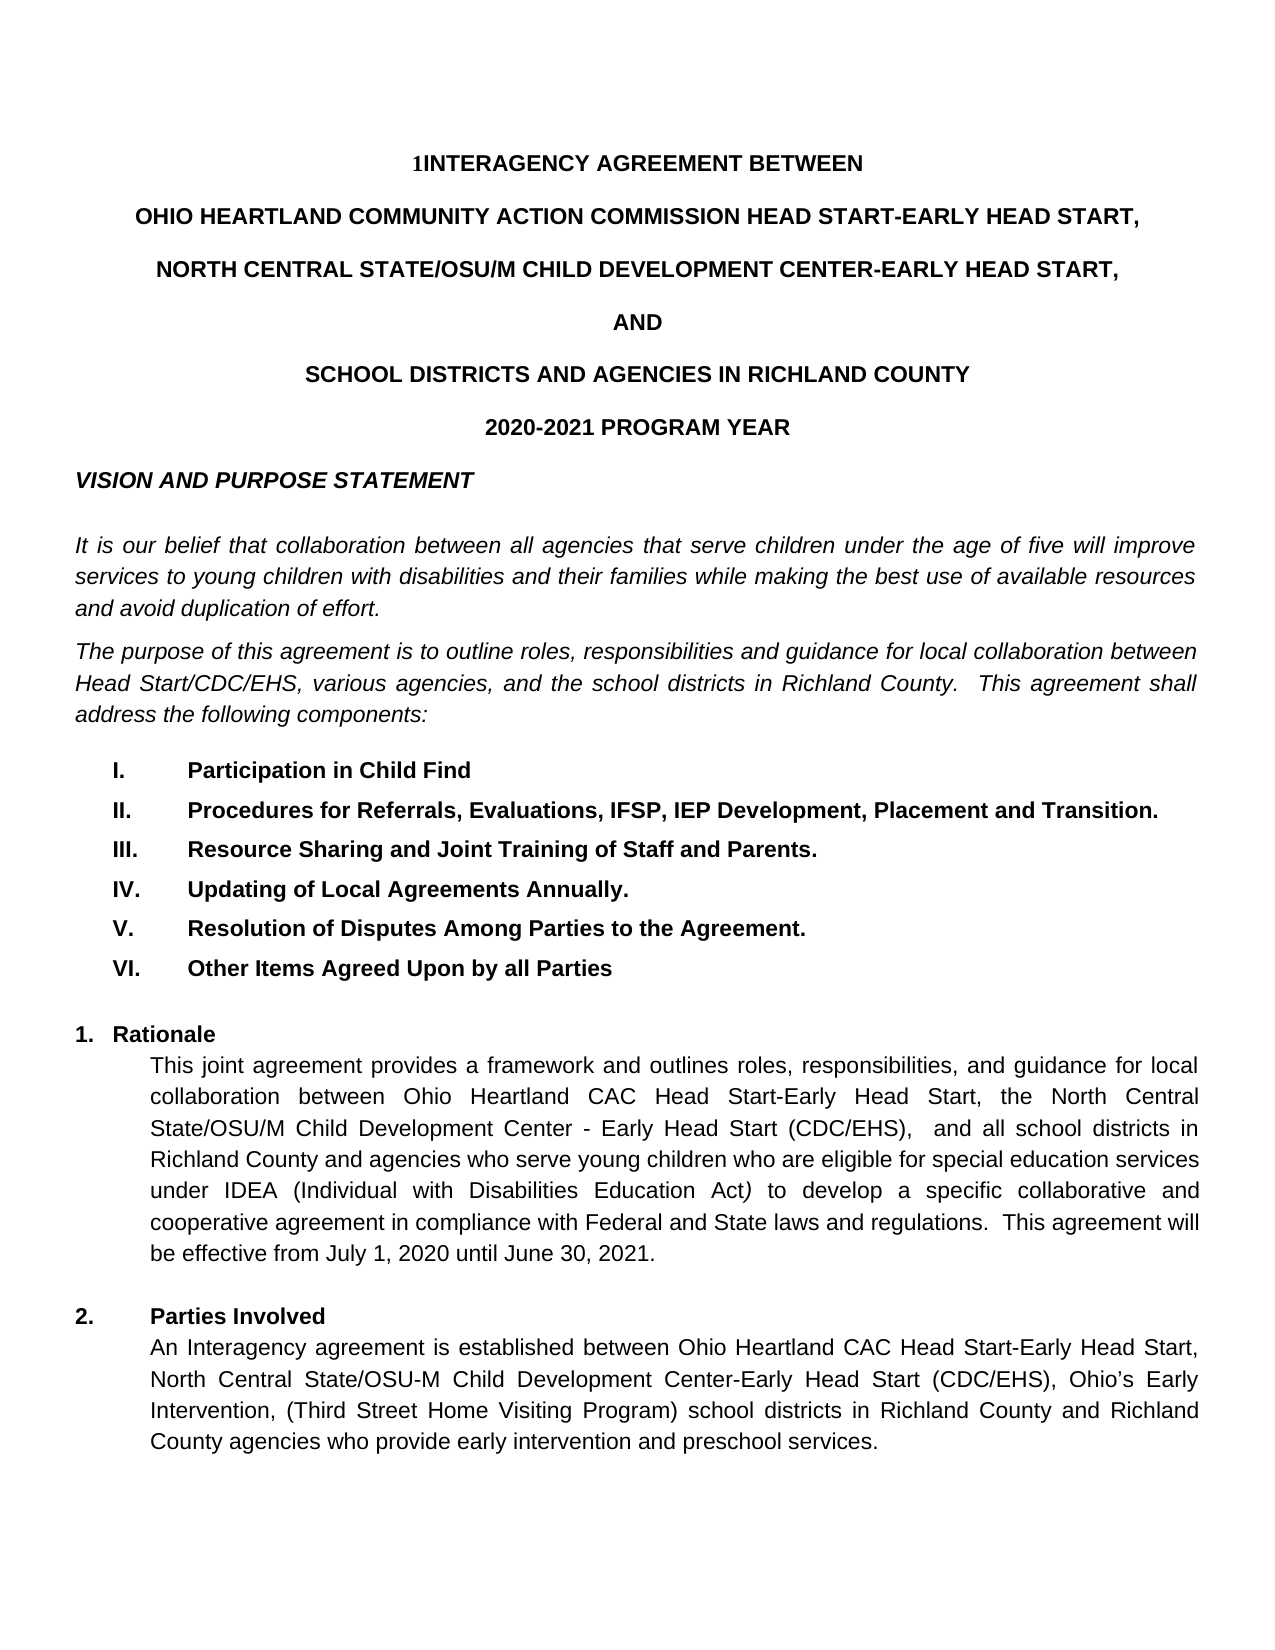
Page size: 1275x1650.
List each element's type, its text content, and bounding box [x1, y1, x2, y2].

list Resolution of Disputes Among Parties to the Agreement. [112, 915, 1200, 942]
text AND [75, 308, 1200, 335]
text VISION AND PURPOSE STATEMENT [75, 467, 1200, 493]
text SCHOOL DISTRICTS AND AGENCIES IN RICHLAND COUNTY [75, 361, 1200, 387]
text An Interagency agreement is established between Ohio Heartland CAC Head Start-Early Head Start, North Central State/OSU-M Child Development Center-Early Head Start (CDC/EHS), Ohio’s Early Intervention, (Third Street Home Visiting Program) school districts in Richland County and Richland County agencies who provide early intervention and preschool services. [150, 1334, 1200, 1454]
text 2020-2021 PROGRAM YEAR [75, 414, 1200, 440]
text OHIO HEARTLAND COMMUNITY ACTION COMMISSION HEAD START-EARLY HEAD START, [75, 203, 1200, 229]
text It is our belief that collaboration between all agencies that serve children under the age of five will improve services to young children with disabilities and their families while making the best use of available resources and avoid duplication of effort. [75, 532, 1200, 621]
list Participation in Child Find [112, 757, 1200, 784]
list Resource Sharing and Joint Training of Staff and Parents. [112, 836, 1200, 863]
text This joint agreement provides a framework and outlines roles, responsibilities, and guidance for local collaboration between Ohio Heartland CAC Head Start-Early Head Start, the North Central State/OSU/M Child Development Center - Early Head Start (CDC/EHS), and all school districts in Richland County and agencies who serve young children who are eligible for special education services under IDEA (Individual with Disabilities Education Act) to develop a specific collaborative and cooperative agreement in compliance with Federal and State laws and regulations. This agreement will be effective from July 1, 2020 until June 30, 2021. [150, 1052, 1200, 1266]
list Rationale [75, 1021, 1200, 1047]
text The purpose of this agreement is to outline roles, responsibilities and guidance for local collaboration between Head Start/CDC/EHS, various agencies, and the school districts in Richland County. This agreement shall address the following components: [75, 638, 1200, 727]
list Updating of Local Agreements Annually. [112, 876, 1200, 902]
text INTERAGENCY AGREEMENT BETWEEN [75, 150, 1200, 177]
text 2. Parties Involved [75, 1303, 1200, 1329]
text NORTH CENTRAL STATE/OSU/M CHILD DEVELOPMENT CENTER-EARLY HEAD START, [75, 256, 1200, 282]
list Procedures for Referrals, Evaluations, IFSP, IEP Development, Placement and Transition. [112, 797, 1200, 823]
list Other Items Agreed Upon by all Parties [112, 955, 1200, 981]
